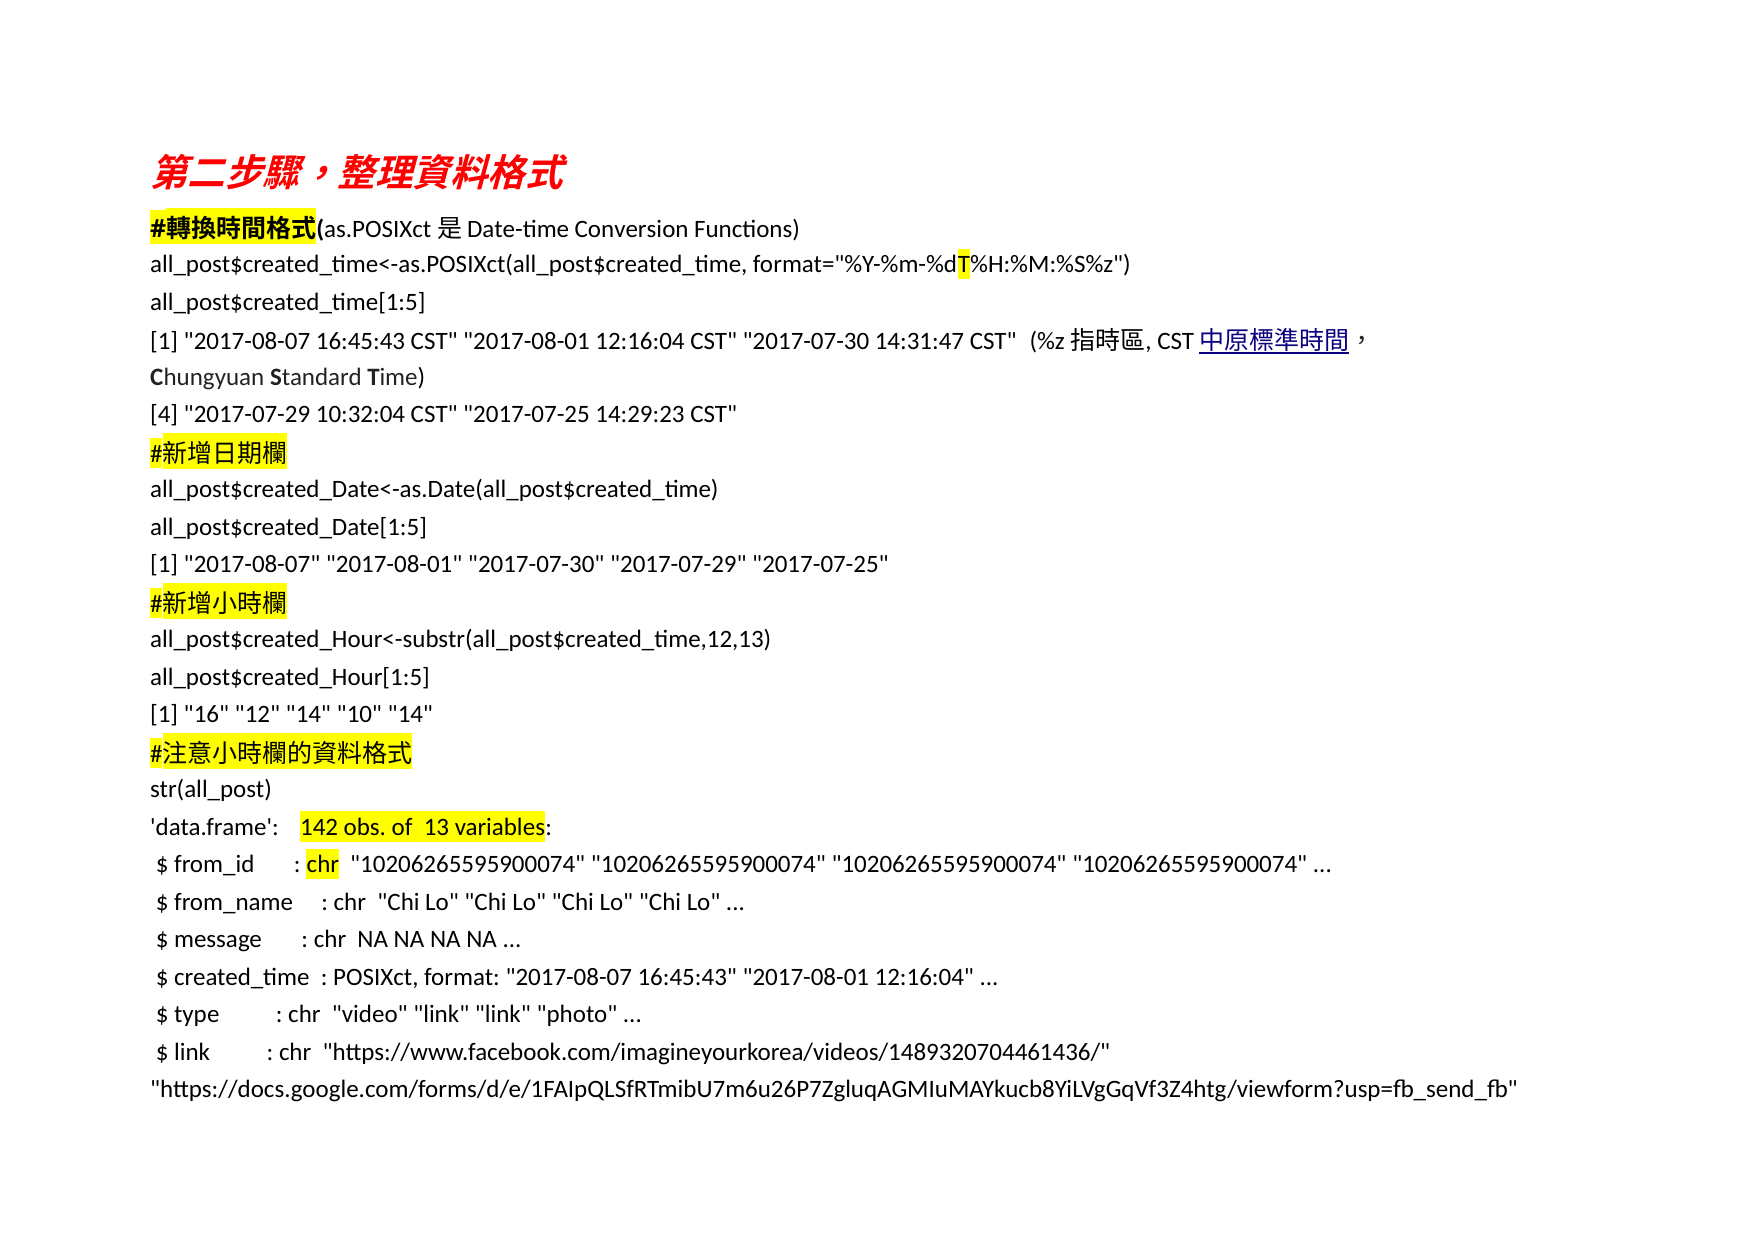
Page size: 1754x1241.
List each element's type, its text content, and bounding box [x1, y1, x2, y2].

text $ from_name : chr "Chi Lo" "Chi Lo" "Chi Lo" "Chi Lo" ... [150, 883, 1604, 920]
text 'data.frame': 142 obs. of 13 variables: [150, 808, 1604, 845]
text all_post$created_Hour[1:5] [150, 658, 1604, 695]
text all_post$created_Date[1:5] [150, 508, 1604, 545]
text [4] "2017-07-29 10:32:04 CST" "2017-07-25 14:29:23 CST" [150, 395, 1604, 433]
text [1] "16" "12" "14" "10" "14" [150, 695, 1604, 733]
text all_post$created_Date<-as.Date(all_post$created_time) [150, 470, 1604, 508]
text 第二步驟，整理資料格式 [150, 133, 1604, 208]
text $ message : chr NA NA NA NA ... [150, 920, 1604, 958]
text str(all_post) [150, 770, 1604, 808]
text $ type : chr "video" "link" "link" "photo" ... [150, 995, 1604, 1033]
text $ created_time : POSIXct, format: "2017-08-07 16:45:43" "2017-08-01 12:16:04" ... [150, 958, 1604, 995]
text all_post$created_time<-as.POSIXct(all_post$created_time, format="%Y-%m-%dT%H:%M:%S%z") [150, 245, 1604, 283]
text [1] "2017-08-07 16:45:43 CST" "2017-08-01 12:16:04 CST" "2017-07-30 14:31:47 CST" (%z 指時區, CST中原標準時間，Chungyuan Standard Time) [150, 320, 1604, 395]
text #新增日期欄 [150, 433, 1604, 470]
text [150, 1033, 1604, 1108]
text all_post$created_Hour<-substr(all_post$created_time,12,13) [150, 620, 1604, 658]
text #新增小時欄 [150, 583, 1604, 620]
text #注意小時欄的資料格式 [150, 733, 1604, 770]
text $ from_id : chr "10206265595900074" "10206265595900074" "10206265595900074" "10206265595900074" ... [150, 845, 1604, 883]
text [1] "2017-08-07" "2017-08-01" "2017-07-30" "2017-07-29" "2017-07-25" [150, 545, 1604, 583]
subtitle #轉換時間格式(as.POSIXct 是Date-time Conversion Functions) [150, 208, 1604, 245]
text all_post$created_time[1:5] [150, 283, 1604, 320]
